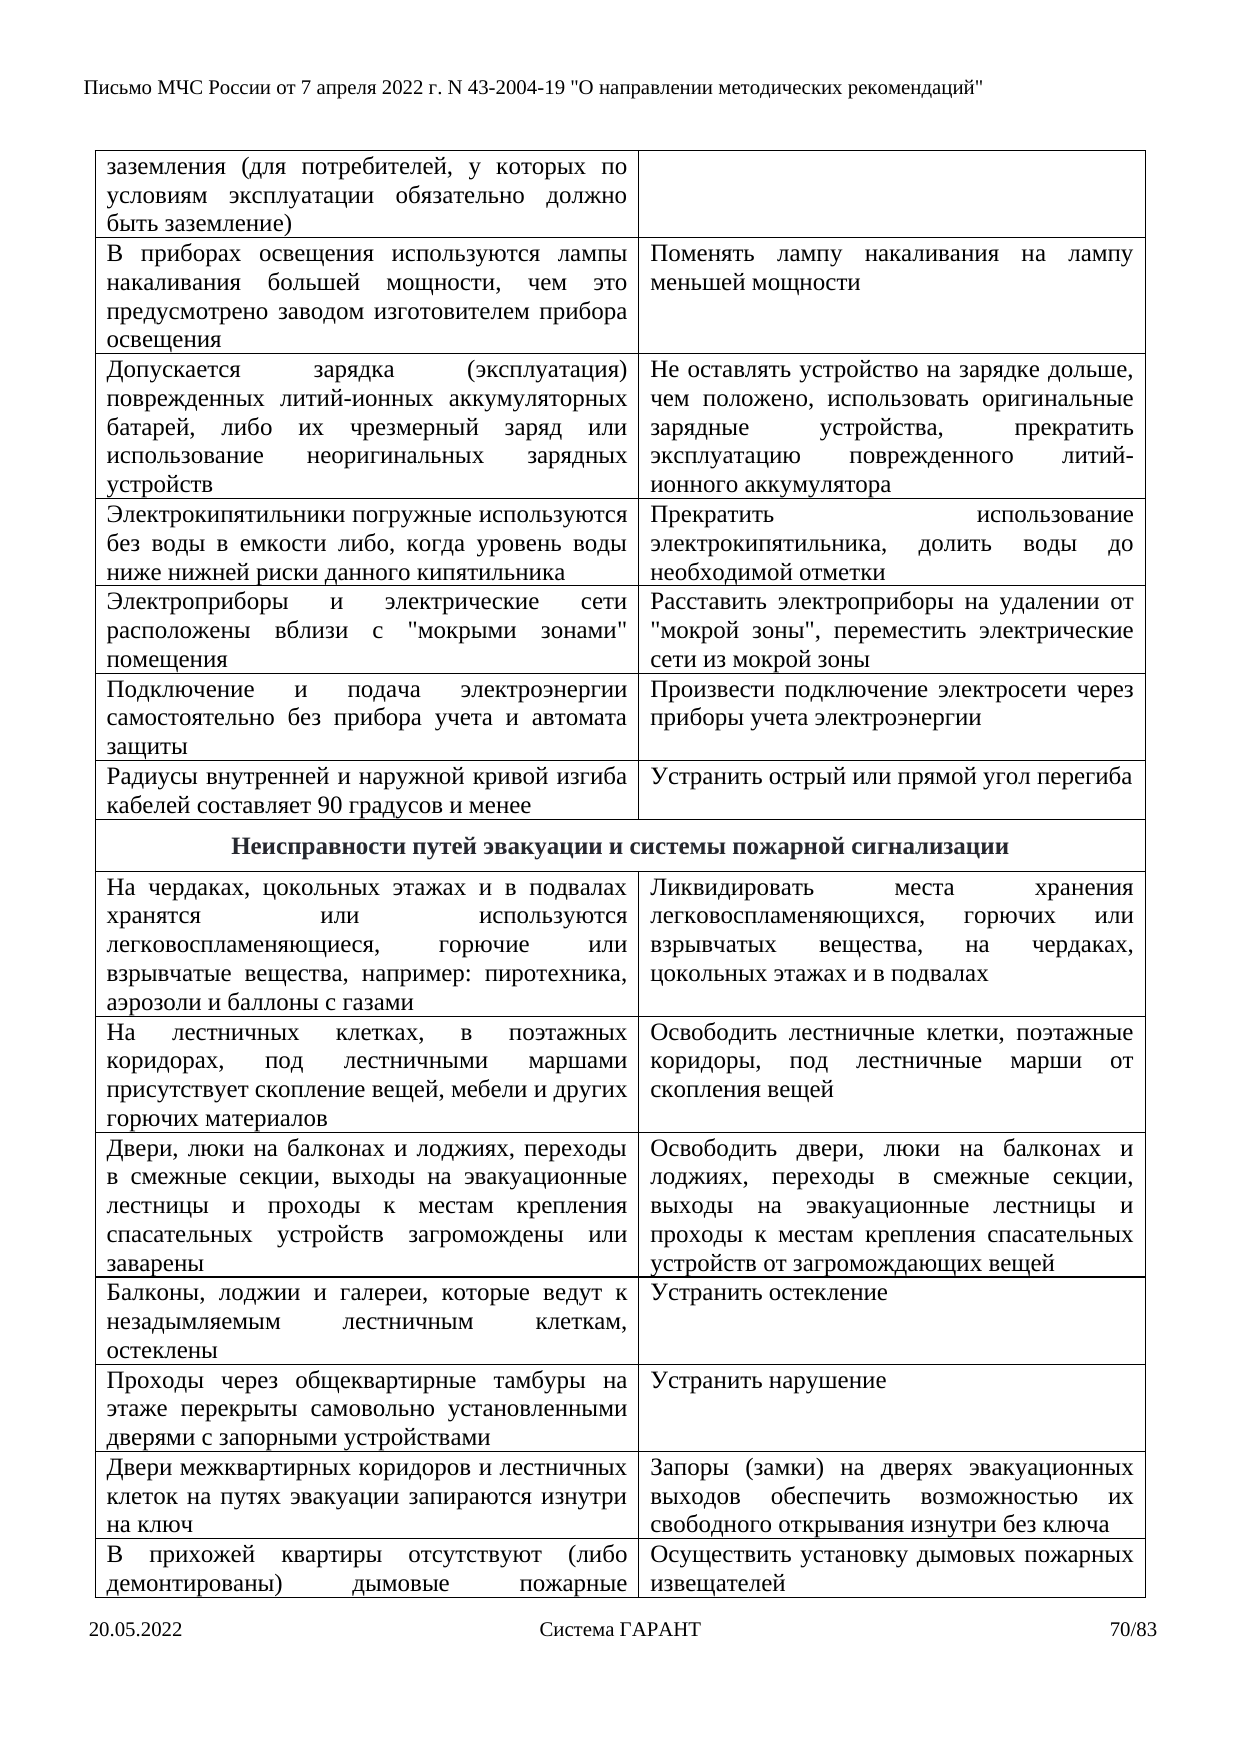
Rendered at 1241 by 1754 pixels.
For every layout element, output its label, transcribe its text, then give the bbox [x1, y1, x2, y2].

table_cell Балконы, лоджии и галереи, которые ведут к незадымляемым лестничным клеткам, остеклены [96, 1278, 638, 1364]
table_cell Освободить двери, люки на балконах и лоджиях, переходы в смежные секции, выходы на эвакуационные лестницы и проходы к местам крепления спасательных устройств от загромождающих вещей [639, 1133, 1145, 1276]
table_cell Допускается зарядка (эксплуатация) поврежденных литий-ионных аккумуляторных батарей, либо их чрезмерный заряд или использование неоригинальных зарядных устройств [96, 354, 638, 498]
table_cell Освободить лестничные клетки, поэтажные коридоры, под лестничные марши от скопления вещей [639, 1017, 1145, 1132]
table_cell На лестничных клетках, в поэтажных коридорах, под лестничными маршами присутствует скопление вещей, мебели и других горючих материалов [96, 1017, 638, 1132]
table_cell Подключение и подача электроэнергии самостоятельно без прибора учета и автомата защиты [96, 674, 638, 760]
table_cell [96, 151, 638, 237]
table_cell Ликвидировать места хранения легковоспламеняющихся, горючих или взрывчатых вещества, на чердаках, цокольных этажах и в подвалах [639, 872, 1145, 1016]
table_cell Устранить нарушение [639, 1365, 1145, 1451]
table_cell Электрокипятильники погружные используются без воды в емкости либо, когда уровень воды ниже нижней риски данного кипятильника [96, 499, 638, 585]
table_cell Не оставлять устройство на зарядке дольше, чем положено, использовать оригинальные зарядные устройства, прекратить эксплуатацию поврежденного литий-ионного аккумулятора [639, 354, 1145, 498]
table_cell Двери межквартирных коридоров и лестничных клеток на путях эвакуации запираются изнутри на ключ [96, 1452, 638, 1538]
table_cell Радиусы внутренней и наружной кривой изгиба кабелей составляет 90 градусов и менее [96, 761, 638, 818]
table_cell Запоры (замки) на дверях эвакуационных выходов обеспечить возможностью их свободного открывания изнутри без ключа [639, 1452, 1145, 1538]
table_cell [639, 151, 1145, 237]
table_cell Проходы через общеквартирные тамбуры на этаже перекрыты самовольно установленными дверями с запорными устройствами [96, 1365, 638, 1451]
table_cell Прекратить использование электрокипятильника, долить воды до необходимой отметки [639, 499, 1145, 585]
table_cell Устранить остекление [639, 1278, 1145, 1364]
table_cell Неисправности путей эвакуации и системы пожарной сигнализации [96, 820, 1145, 871]
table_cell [96, 1539, 638, 1597]
table_cell Электроприборы и электрические сети расположены вблизи с "мокрыми зонами" помещения [96, 586, 638, 673]
table_cell На чердаках, цокольных этажах и в подвалах хранятся или используются легковоспламеняющиеся, горючие или взрывчатые вещества, например: пиротехника, аэрозоли и баллоны с газами [96, 872, 638, 1016]
table_cell Произвести подключение электросети через приборы учета электроэнергии [639, 674, 1145, 760]
table_cell Расставить электроприборы на удалении от "мокрой зоны", переместить электрические сети из мокрой зоны [639, 586, 1145, 673]
table_cell Двери, люки на балконах и лоджиях, переходы в смежные секции, выходы на эвакуационные лестницы и проходы к местам крепления спасательных устройств загромождены или заварены [96, 1133, 638, 1276]
table_cell Поменять лампу накаливания на лампу меньшей мощности [639, 238, 1145, 353]
table_cell В приборах освещения используются лампы накаливания большей мощности, чем это предусмотрено заводом изготовителем прибора освещения [96, 238, 638, 353]
table_cell Устранить острый или прямой угол перегиба [639, 761, 1145, 818]
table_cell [639, 1539, 1145, 1597]
